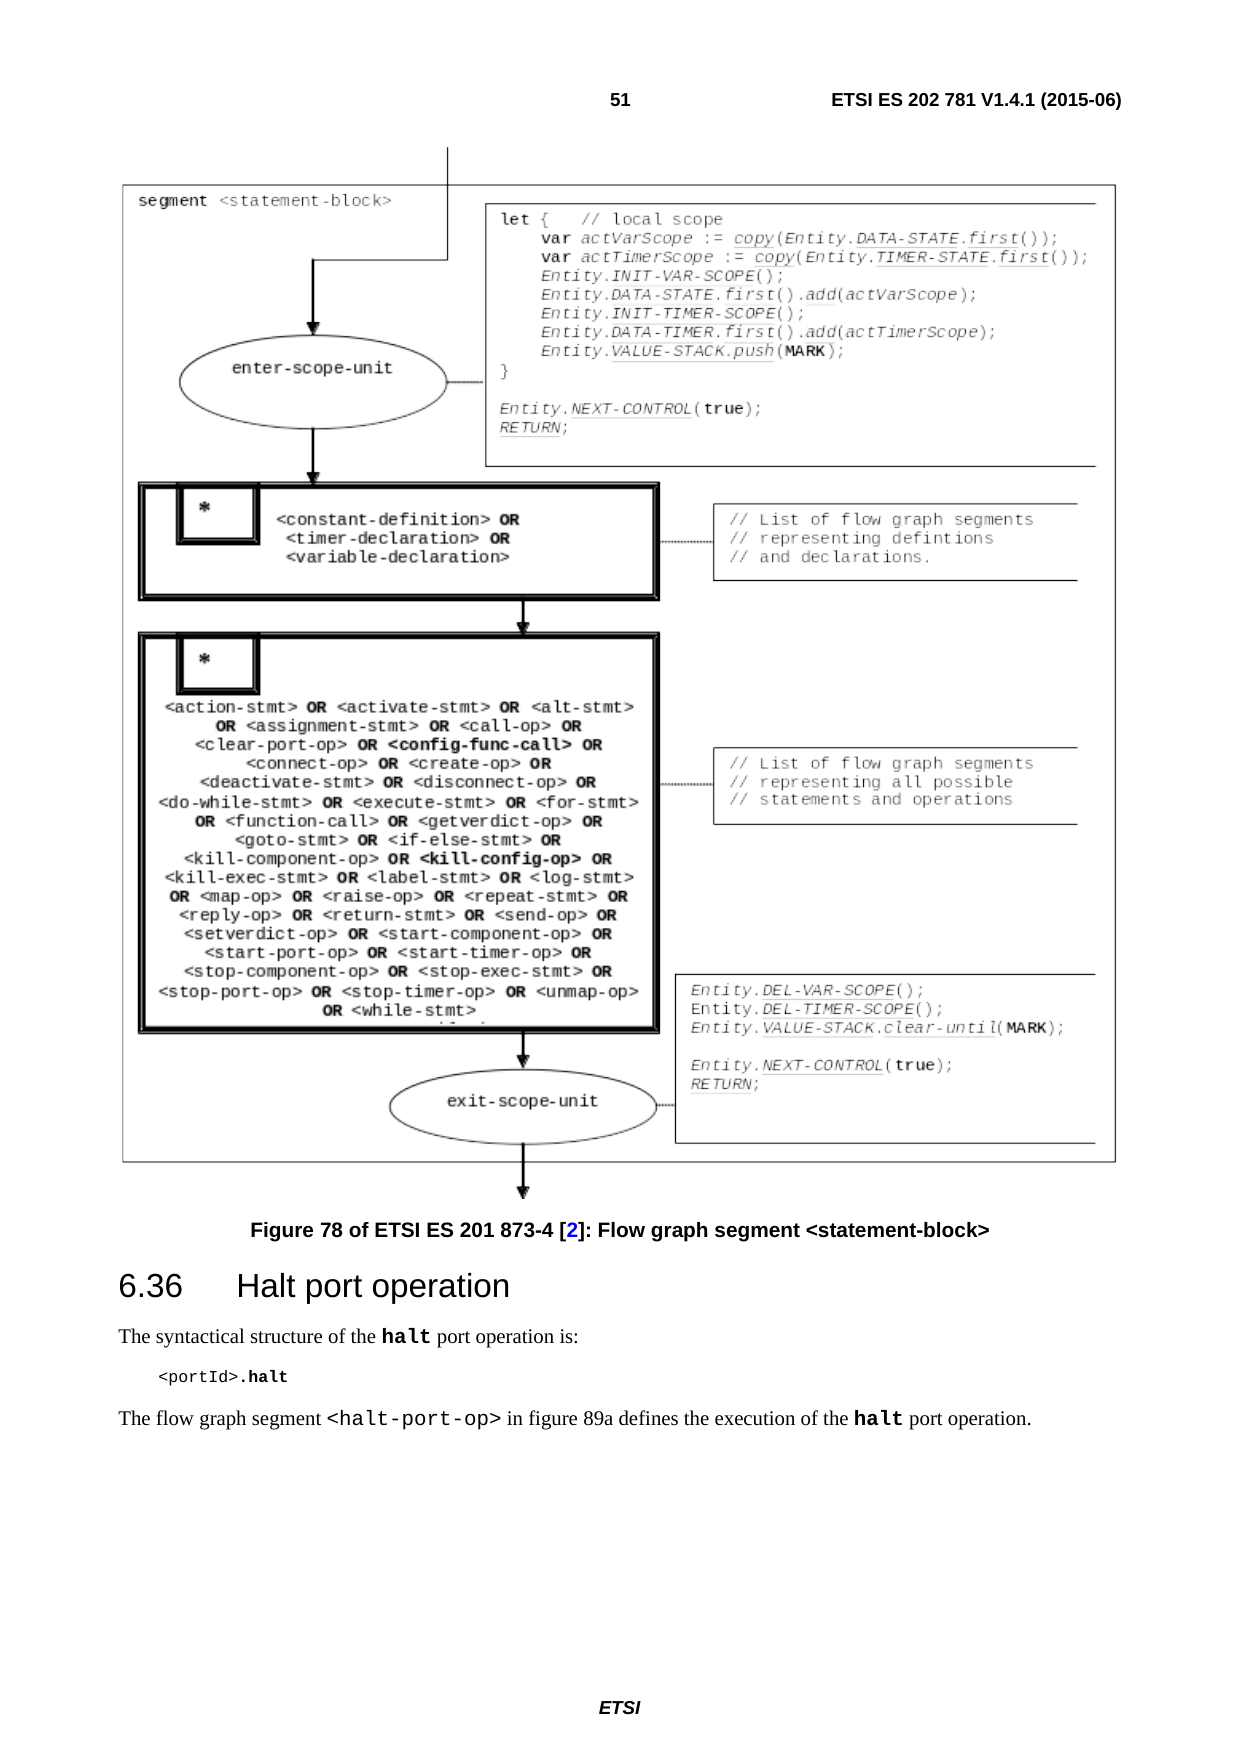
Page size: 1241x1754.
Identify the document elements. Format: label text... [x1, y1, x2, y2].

subtitle 6.36 Halt port operation [118, 1267, 1122, 1305]
text The flow graph segment <halt-port-op> in figure 89a defines the execution of the halt port operation. [118, 1406, 1122, 1432]
text <portId>.halt [118, 1368, 1122, 1387]
text The syntactical structure of the halt port operation is: [118, 1324, 1122, 1349]
text Figure 78 of ETSI ES 201 873-4 [2]: Flow graph segment <statement-block> [118, 1218, 1122, 1242]
